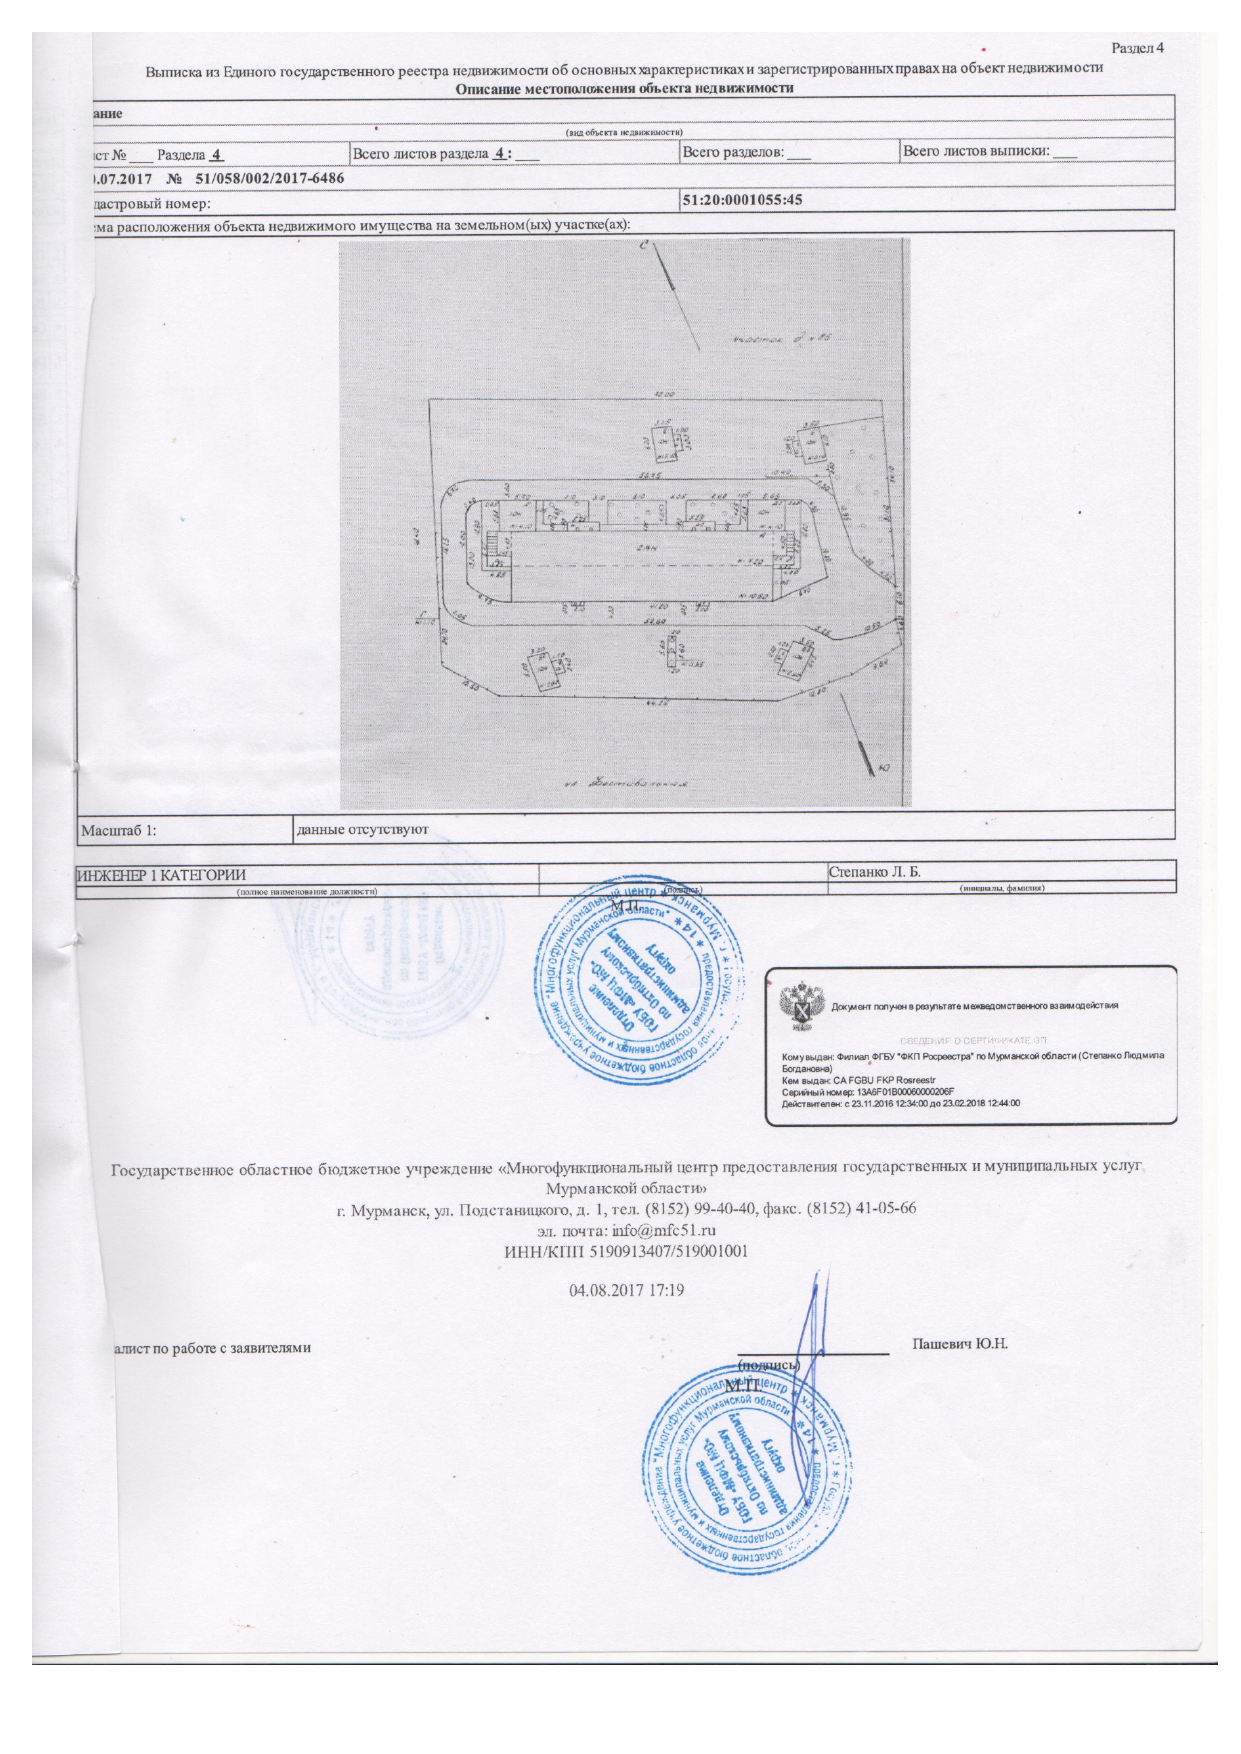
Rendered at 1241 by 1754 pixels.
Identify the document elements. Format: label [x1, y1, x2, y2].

picture [33, 33, 1218, 1665]
